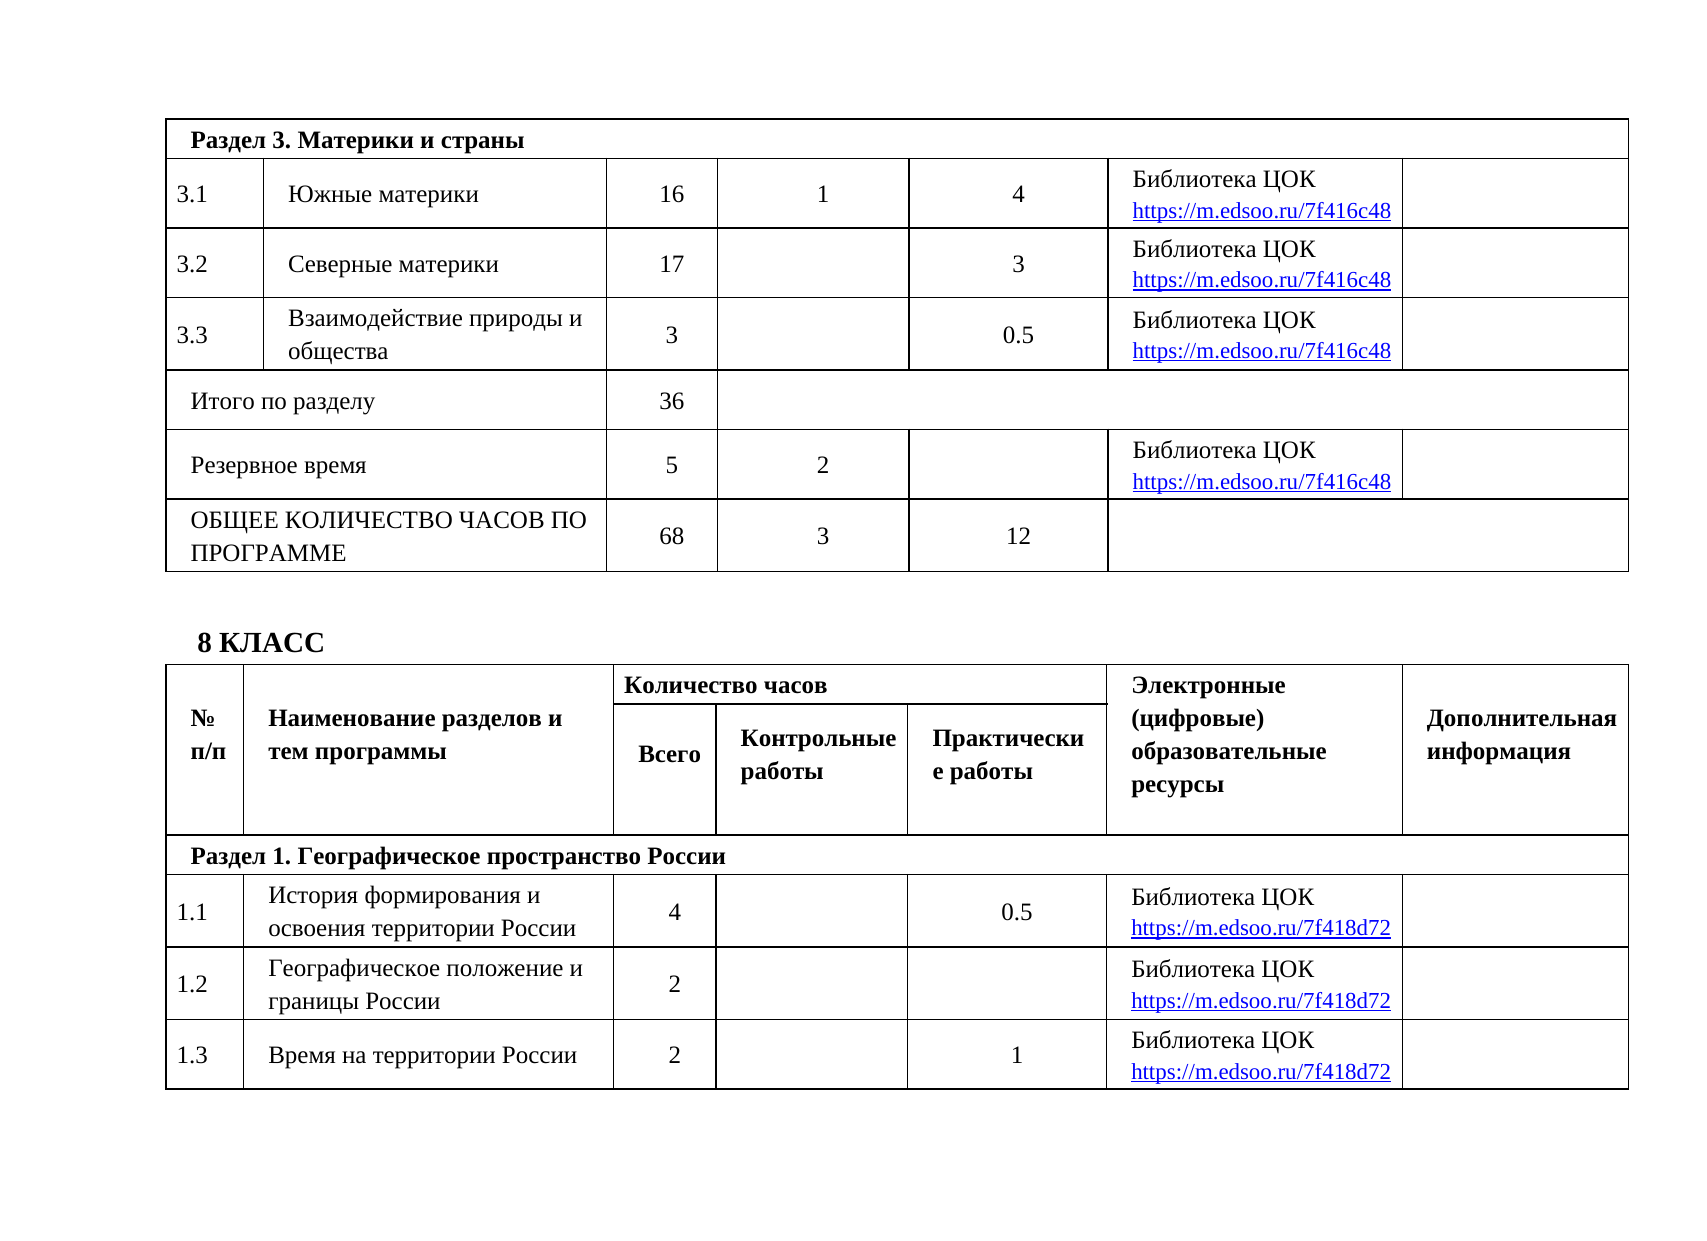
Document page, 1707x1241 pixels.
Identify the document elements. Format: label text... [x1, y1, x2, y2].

table_cell 1.2 [167, 948, 243, 1018]
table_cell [1109, 229, 1402, 297]
table_cell Географическое положение и границы России [244, 948, 613, 1018]
table_cell Время на территории России [244, 1020, 613, 1088]
table_cell 3.2 [167, 229, 263, 297]
table_cell [718, 371, 1628, 428]
table_cell 3 [607, 298, 717, 369]
table_cell Резервное время [167, 430, 606, 498]
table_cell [1107, 948, 1402, 1018]
table_cell 2 [614, 948, 715, 1018]
table_header Наименование разделов и тем программы [244, 665, 613, 834]
table_cell Контрольные работы [717, 705, 907, 834]
table_cell Библиотека ЦОК https://m.edsoo.ru/7f418d72 [1107, 875, 1402, 946]
table_cell [717, 948, 907, 1018]
table_cell 36 [607, 371, 717, 428]
table_cell [718, 229, 908, 297]
table_cell Взаимодействие природы и общества [264, 298, 606, 369]
table_cell Южные материки [264, 159, 606, 227]
table_cell 3.3 [167, 298, 263, 369]
table_cell [1403, 430, 1628, 498]
table_header Электронные (цифровые) образовательные ресурсы [1107, 665, 1402, 834]
table_cell Раздел 1. Географическое пространство России [167, 836, 1628, 874]
table_cell Итого по разделу [167, 371, 606, 428]
table_cell [1403, 948, 1628, 1018]
table_cell Северные материки [264, 229, 606, 297]
table_cell Библиотека ЦОК https://m.edsoo.ru/7f416c48 [1109, 298, 1402, 369]
table_cell 2 [718, 430, 908, 498]
table_cell 0.5 [908, 875, 1106, 946]
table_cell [1107, 1020, 1402, 1088]
table_cell [1403, 159, 1628, 227]
table_cell [717, 875, 907, 946]
table_cell Библиотека ЦОК https://m.edsoo.ru/7f416c48 [1109, 430, 1402, 498]
table_cell 4 [614, 875, 715, 946]
table_cell 2 [614, 1020, 715, 1088]
table_cell 16 [607, 159, 717, 227]
table_cell 1 [718, 159, 908, 227]
table_cell 4 [910, 159, 1107, 227]
table_cell [1109, 500, 1628, 571]
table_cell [1109, 159, 1402, 227]
table_cell [1403, 1020, 1628, 1088]
table_cell 3 [718, 500, 908, 571]
table_cell [908, 948, 1106, 1018]
table_cell ОБЩЕЕ КОЛИЧЕСТВО ЧАСОВ ПО ПРОГРАММЕ [167, 500, 606, 571]
table_cell 68 [607, 500, 717, 571]
table_cell 3.1 [167, 159, 263, 227]
table_header Количество часов [614, 665, 1106, 703]
table_cell [1403, 229, 1628, 297]
table_cell [910, 430, 1107, 498]
text 8 КЛАСС [190, 625, 1618, 659]
table_cell [717, 1020, 907, 1088]
table_header Дополнительная информация [1403, 665, 1628, 834]
table_cell 1.1 [167, 875, 243, 946]
table_cell 5 [607, 430, 717, 498]
table_cell Раздел 3. Материки и страны [167, 120, 1628, 157]
table_cell 0.5 [910, 298, 1107, 369]
table_cell Практические работы [908, 705, 1106, 834]
table_cell [1403, 298, 1628, 369]
table_cell 12 [910, 500, 1107, 571]
table_cell Всего [614, 705, 715, 834]
table_header № п/п [167, 665, 243, 834]
table_cell 1.3 [167, 1020, 243, 1088]
table_cell [718, 298, 908, 369]
table_cell 17 [607, 229, 717, 297]
table_cell 3 [910, 229, 1107, 297]
table_cell [1403, 875, 1628, 946]
table_cell История формирования и освоения территории России [244, 875, 613, 946]
table_cell 1 [908, 1020, 1106, 1088]
